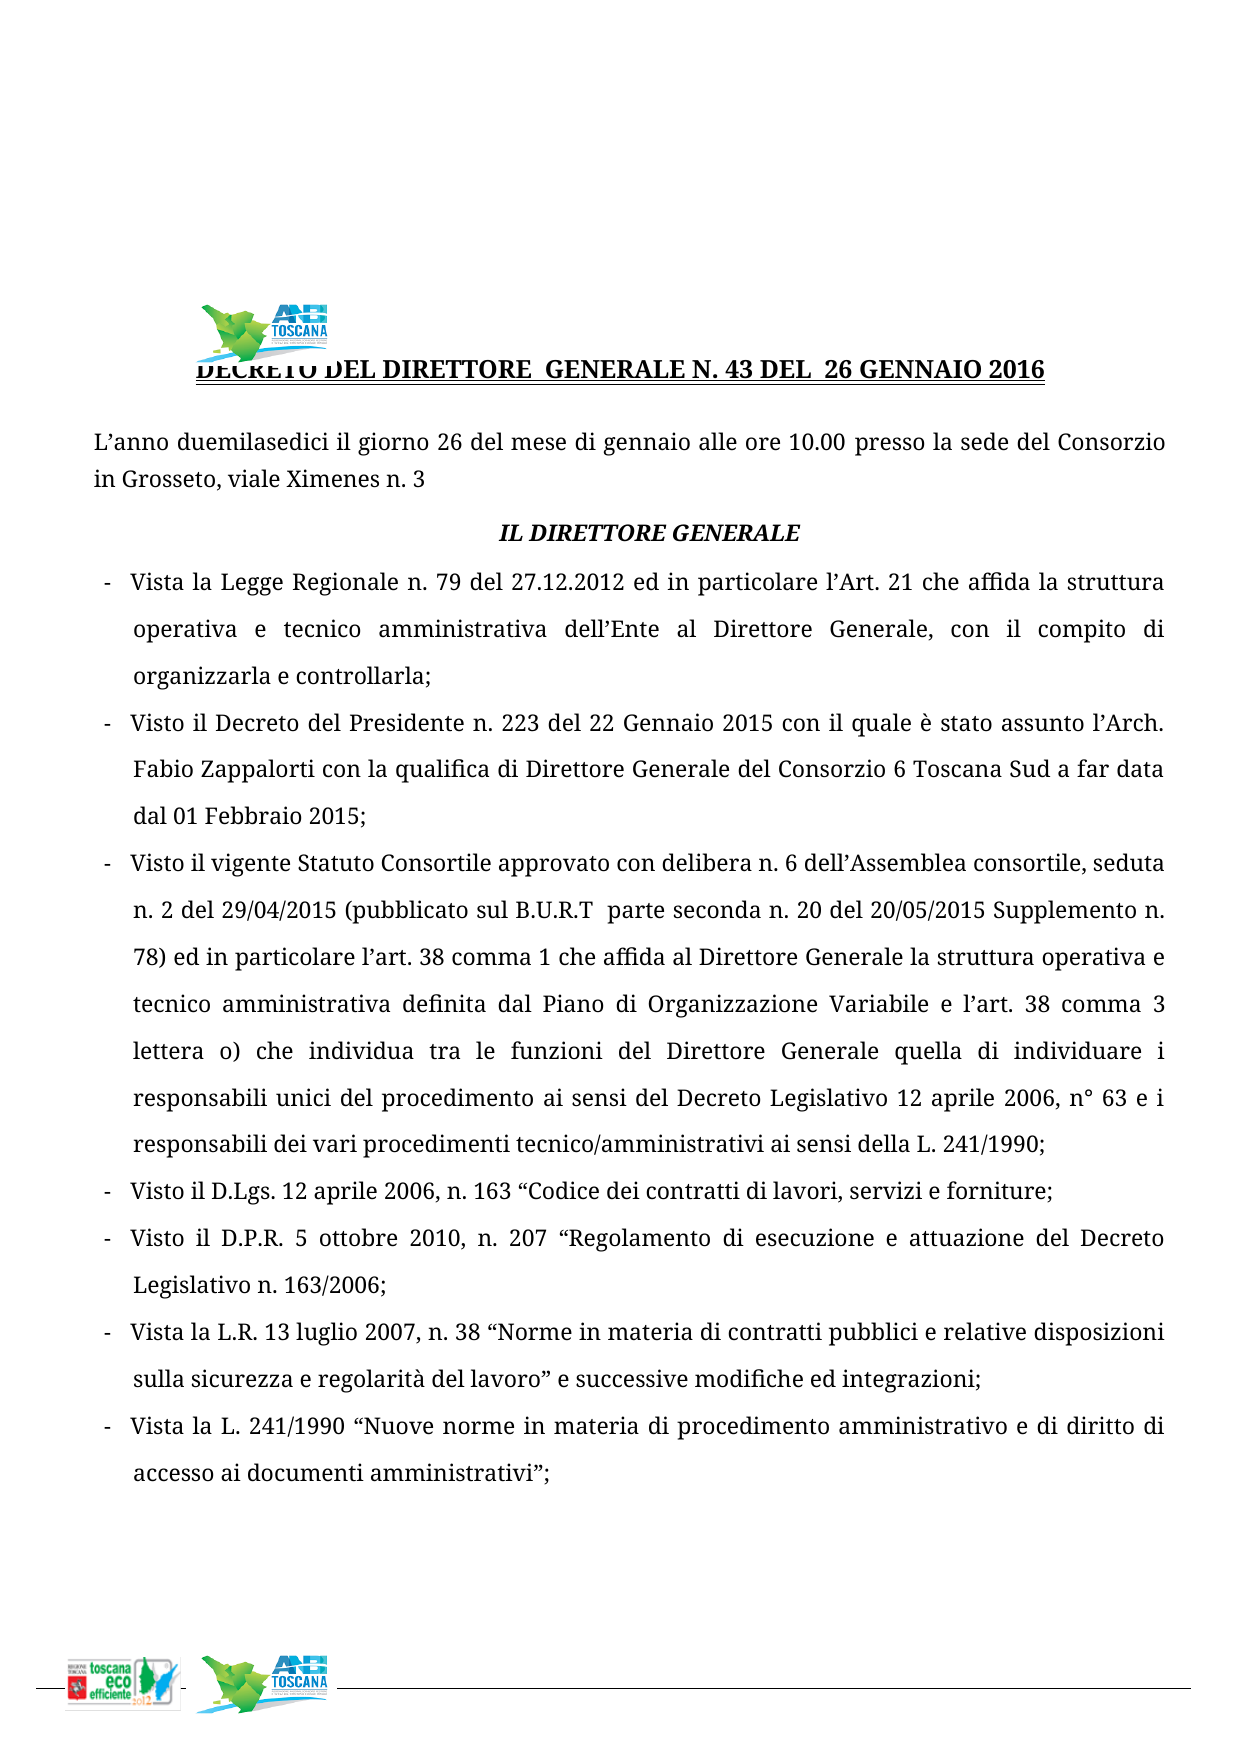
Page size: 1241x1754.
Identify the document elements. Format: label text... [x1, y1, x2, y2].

list Vista la L.R. 13 luglio 2007, n. 38 “Norme in materia di contratti pubblici e relative disposizioni sulla sicurezza e regolarità del lavoro” e successive modifiche ed integrazioni; [103, 1316, 1167, 1394]
text IL DIRETTORE GENERALE [132, 512, 1167, 549]
text DECRETO DEL DIRETTORE GENERALE N. 43 DEL 26 GENNAIO 2016 [74, 352, 1167, 386]
picture [65, 1657, 182, 1713]
list Visto il D.P.R. 5 ottobre 2010, n. 207 “Regolamento di esecuzione e attuazione del Decreto Legislativo n. 163/2006; [103, 1222, 1167, 1300]
list Visto il vigente Statuto Consortile approvato con delibera n. 6 dell’Assemblea consortile, seduta n. 2 del 29/04/2015 (pubblicato sul B.U.R.T parte seconda n. 20 del 20/05/2015 Supplemento n. 78) ed in particolare l’art. 38 comma 1 che affida al Direttore Generale la struttura operativa e tecnico amministrativa definita dal Piano di Organizzazione Variabile e l’art. 38 comma 3 lettera o) che individua tra le funzioni del Direttore Generale quella di individuare i responsabili unici del procedimento ai sensi del Decreto Legislativo 12 aprile 2006, n° 63 e i responsabili dei vari procedimenti tecnico/amministrativi ai sensi della L. 241/1990; [103, 847, 1167, 1160]
list Visto il Decreto del Presidente n. 223 del 22 Gennaio 2015 con il quale è stato assunto l’Arch. Fabio Zappalorti con la qualifica di Direttore Generale del Consorzio 6 Toscana Sud a far data dal 01 Febbraio 2015; [103, 707, 1167, 832]
list Vista la L. 241/1990 “Nuove norme in materia di procedimento amministrativo e di diritto di accesso ai documenti amministrativi”; [103, 1410, 1167, 1488]
text L’anno duemilasedici il giorno 26 del mese di gennaio alle ore 10.00 presso la sede del Consorzio in Grosseto, viale Ximenes n. 3 [93, 420, 1167, 495]
picture [186, 301, 337, 366]
list Vista la Legge Regionale n. 79 del 27.12.2012 ed in particolare l’Art. 21 che affida la struttura operativa e tecnico amministrativa dell’Ente al Direttore Generale, con il compito di organizzarla e controllarla; [103, 566, 1167, 691]
picture [186, 1652, 337, 1717]
list Visto il D.Lgs. 12 aprile 2006, n. 163 “Codice dei contratti di lavori, servizi e forniture; [103, 1175, 1167, 1207]
